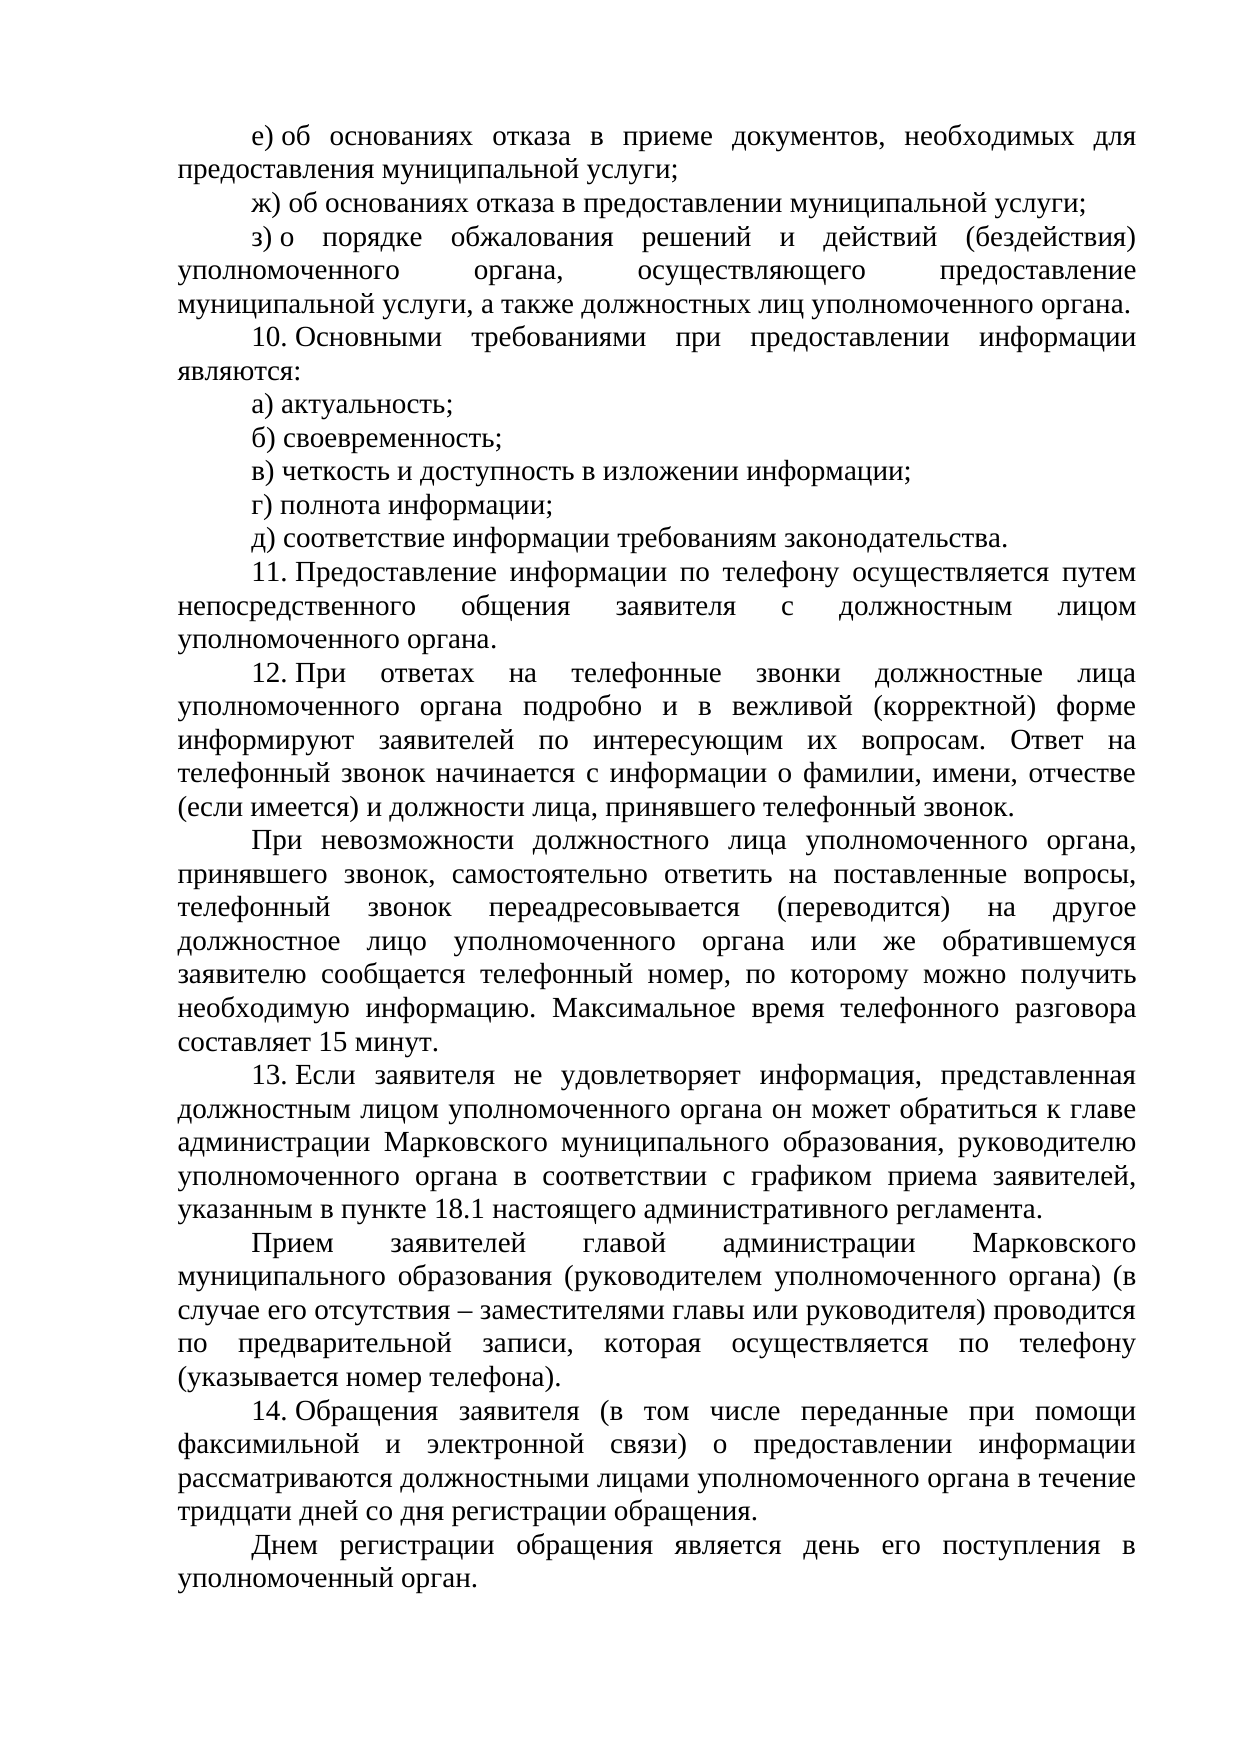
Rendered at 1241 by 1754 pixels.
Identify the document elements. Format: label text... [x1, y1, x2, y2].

text При невозможности должностного лица уполномоченного органа, принявшего звонок, самостоятельно ответить на поставленные вопросы, телефонный звонок переадресовывается (переводится) на другое должностное лицо уполномоченного органа или же обратившемуся заявителю сообщается телефонный номер, по которому можно получить необходимую информацию. Максимальное время телефонного разговора составляет 15 минут. [177, 822, 1137, 1057]
text 10. Основными требованиями при предоставлении информации являются: [177, 319, 1137, 386]
text 11. Предоставление информации по телефону осуществляется путем непосредственного общения заявителя с должностным лицом уполномоченного органа. [177, 554, 1137, 655]
text б) своевременность; [177, 420, 1137, 453]
text а) актуальность; [177, 386, 1137, 420]
text 14. Обращения заявителя (в том числе переданные при помощи факсимильной и электронной связи) о предоставлении информации рассматриваются должностными лицами уполномоченного органа в течение тридцати дней со дня регистрации обращения. [177, 1393, 1137, 1527]
text з) о порядке обжалования решений и действий (бездействия) уполномоченного органа, осуществляющего предоставление муниципальной услуги, а также должностных лиц уполномоченного органа. [177, 219, 1137, 319]
text Прием заявителей главой администрации Марковского муниципального образования (руководителем уполномоченного органа) (в случае его отсутствия – заместителями главы или руководителя) проводится по предварительной записи, которая осуществляется по телефону (указывается номер телефона). [177, 1225, 1137, 1393]
text г) полнота информации; [177, 487, 1137, 521]
text в) четкость и доступность в изложении информации; [177, 453, 1137, 487]
text е) об основаниях отказа в приеме документов, необходимых для предоставления муниципальной услуги; [177, 118, 1137, 185]
text д) соответствие информации требованиям законодательства. [177, 521, 1137, 554]
text Днем регистрации обращения является день его поступления в уполномоченный орган. [177, 1527, 1137, 1594]
text 13. Если заявителя не удовлетворяет информация, представленная должностным лицом уполномоченного органа он может обратиться к главе администрации Марковского муниципального образования, руководителю уполномоченного органа в соответствии с графиком приема заявителей, указанным в пункте 18.1 настоящего административного регламента. [177, 1057, 1137, 1225]
text ж) об основаниях отказа в предоставлении муниципальной услуги; [177, 185, 1137, 219]
text 12. При ответах на телефонные звонки должностные лица уполномоченного органа подробно и в вежливой (корректной) форме информируют заявителей по интересующим их вопросам. Ответ на телефонный звонок начинается с информации о фамилии, имени, отчестве (если имеется) и должности лица, принявшего телефонный звонок. [177, 655, 1137, 822]
